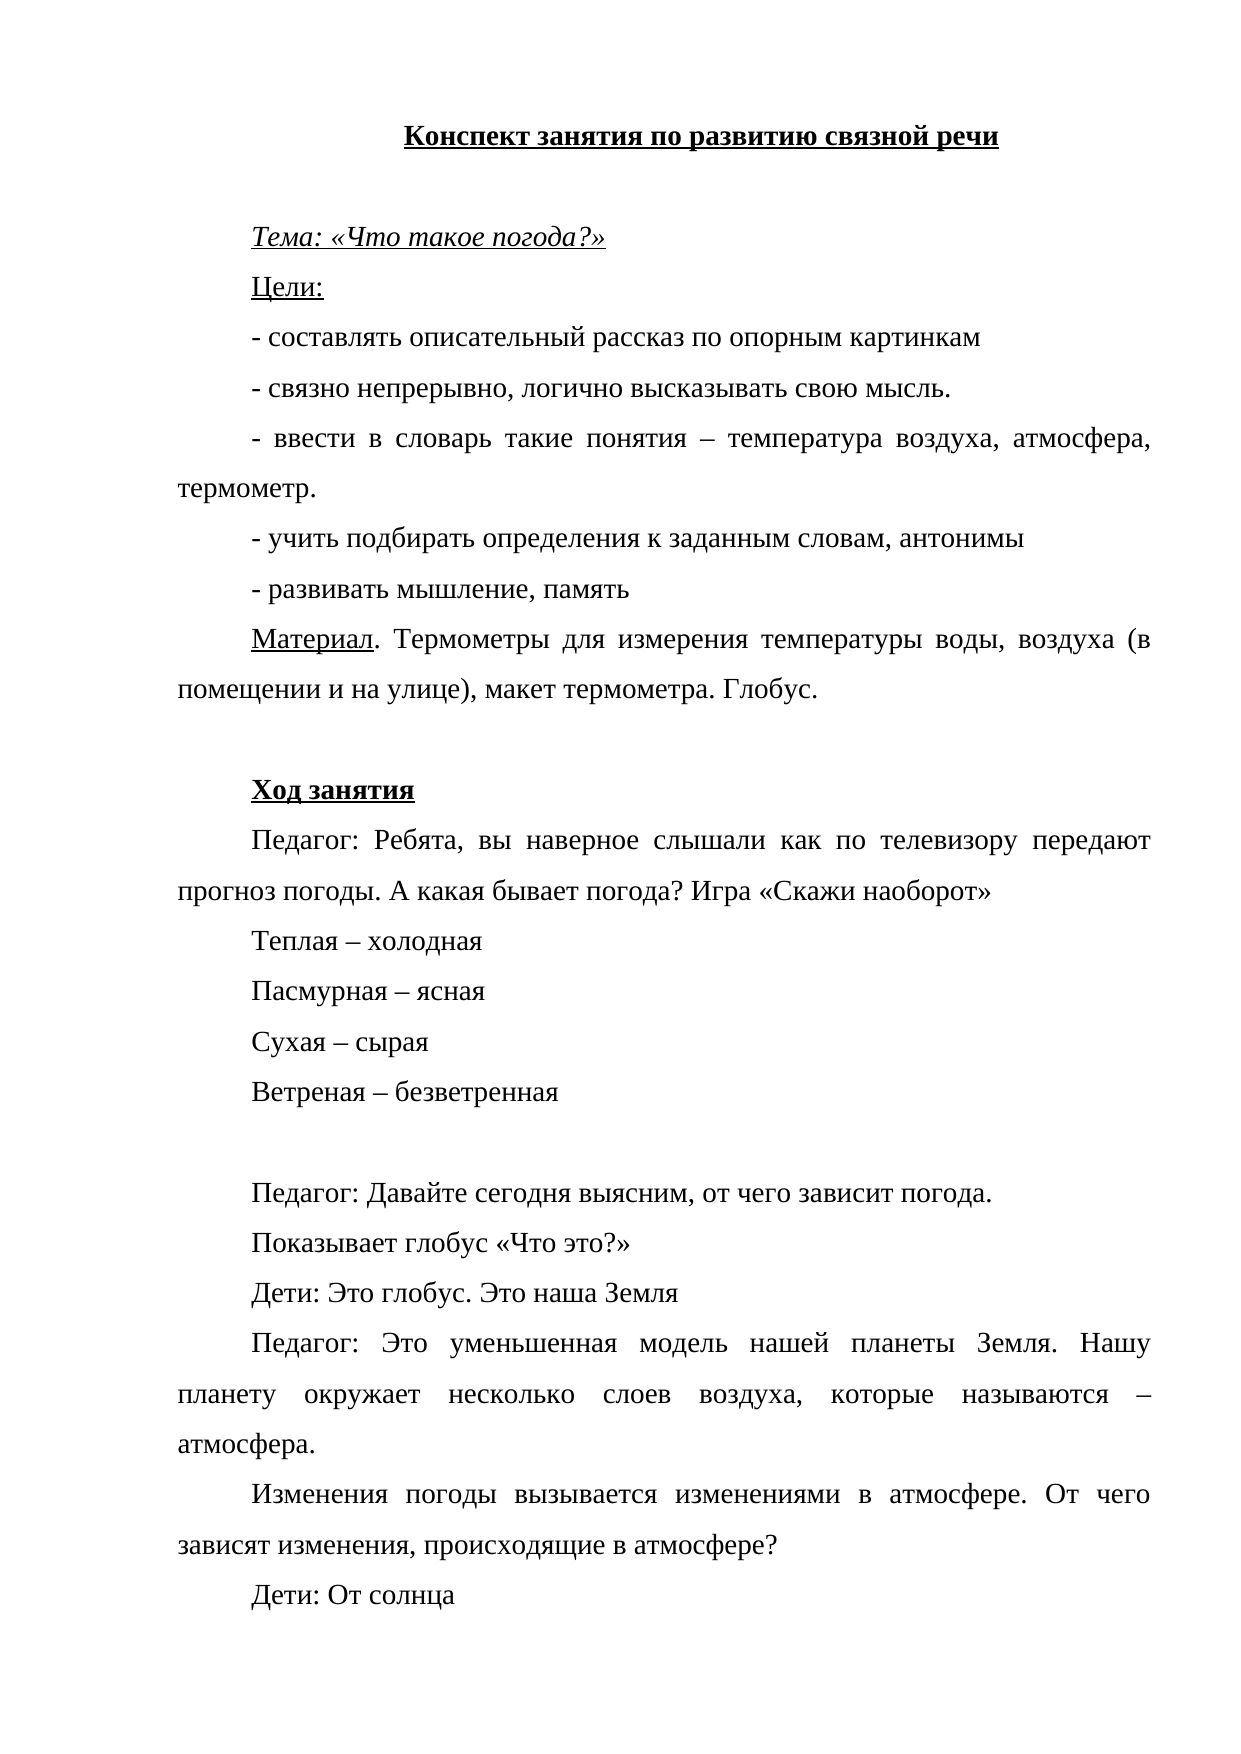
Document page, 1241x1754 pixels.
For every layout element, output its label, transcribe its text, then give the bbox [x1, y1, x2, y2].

text Изменения погоды вызывается изменениями в атмосфере. От чего зависят изменения, происходящие в атмосфере? [177, 1477, 1152, 1560]
text Дети: От солнца [177, 1577, 1152, 1611]
text Показывает глобус «Что это?» [177, 1225, 1152, 1258]
text - связно непрерывно, логично высказывать свою мысль. [177, 370, 1152, 403]
text Цели: [177, 269, 1152, 303]
text - учить подбирать определения к заданным словам, антонимы [177, 521, 1152, 554]
text Педагог: Давайте сегодня выясним, от чего зависит погода. [177, 1175, 1152, 1208]
text Конспект занятия по развитию связной речи [177, 118, 1152, 152]
text Дети: Это глобус. Это наша Земля [177, 1275, 1152, 1309]
text Теплая – холодная [177, 923, 1152, 957]
text - развивать мышление, память [177, 571, 1152, 604]
text Пасмурная – ясная [177, 973, 1152, 1007]
text Материал. Термометры для измерения температуры воды, воздуха (в помещении и на улице), макет термометра. Глобус. [177, 621, 1152, 705]
text Тема: «Что такое погода?» [177, 219, 1152, 252]
text Педагог: Ребята, вы наверное слышали как по телевизору передают прогноз погоды. А какая бывает погода? Игра «Скажи наоборот» [177, 822, 1152, 906]
text Ветреная – безветренная [177, 1074, 1152, 1108]
text Педагог: Это уменьшенная модель нашей планеты Земля. Нашу планету окружает несколько слоев воздуха, которые называются – атмосфера. [177, 1326, 1152, 1460]
text Сухая – сырая [177, 1024, 1152, 1057]
text - ввести в словарь такие понятия – температура воздуха, атмосфера, термометр. [177, 420, 1152, 504]
text Ход занятия [177, 772, 1152, 806]
text - составлять описательный рассказ по опорным картинкам [177, 319, 1152, 353]
